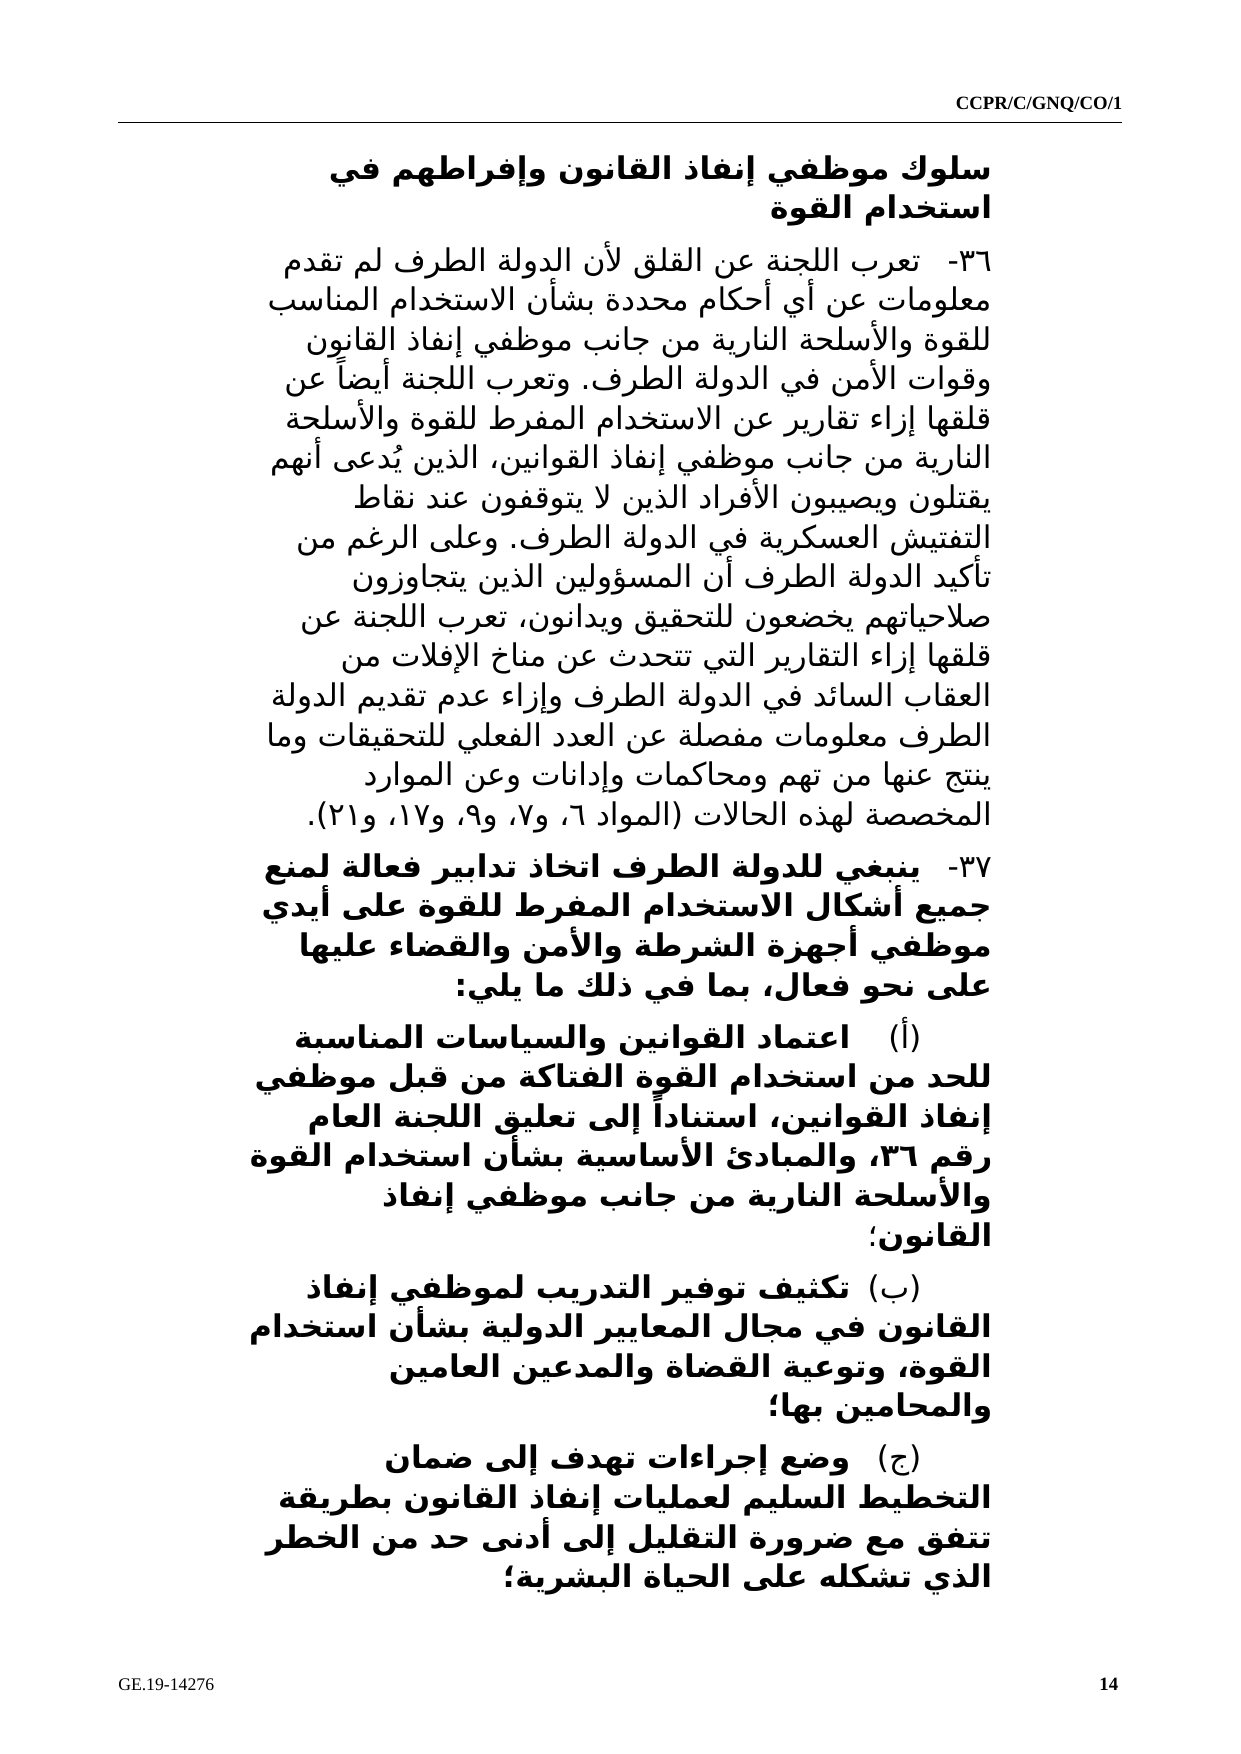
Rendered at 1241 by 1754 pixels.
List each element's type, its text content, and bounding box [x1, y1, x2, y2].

text (ج) وضع إجراءات تهدف إلى ضمان التخطيط السليم لعمليات إنفاذ القانون بطريقة تتفق مع ضرورة التقليل إلى أدنى حد من الخطر الذي تشكله على الحياة البشرية؛ [248, 1437, 992, 1596]
text سلوك موظفي إنفاذ القانون وإفراطهم في استخدام القوة [248, 148, 1122, 227]
text ٣٧- ينبغي للدولة الطرف اتخاذ تدابير فعالة لمنع جميع أشكال الاستخدام المفرط للقوة على أيدي موظفي أجهزة الشرطة والأمن والقضاء عليها على نحو فعال، بما في ذلك ما يلي: [248, 846, 992, 1004]
text ٣٦- تعرب اللجنة عن القلق لأن الدولة الطرف لم تقدم معلومات عن أي أحكام محددة بشأن الاستخدام المناسب للقوة والأسلحة النارية من جانب موظفي إنفاذ القانون وقوات الأمن في الدولة الطرف. وتعرب اللجنة أيضاً عن قلقها إزاء تقارير عن الاستخدام المفرط للقوة والأسلحة النارية من جانب موظفي إنفاذ القوانين، الذين يُدعى أنهم يقتلون ويصيبون الأفراد الذين لا يتوقفون عند نقاط التفتيش العسكرية في الدولة الطرف. وعلى الرغم من تأكيد الدولة الطرف أن المسؤولين الذين يتجاوزون صلاحياتهم يخضعون للتحقيق ويدانون، تعرب اللجنة عن قلقها إزاء التقارير التي تتحدث عن مناخ الإفلات من العقاب السائد في الدولة الطرف وإزاء عدم تقديم الدولة الطرف معلومات مفصلة عن العدد الفعلي للتحقيقات وما ينتج عنها من تهم ومحاكمات وإدانات وعن الموارد المخصصة لهذه الحالات (المواد ٦، و٧، و٩، و١٧، و٢١). [248, 239, 992, 833]
text (أ) اعتماد القوانين والسياسات المناسبة للحد من استخدام القوة الفتاكة من قبل موظفي إنفاذ القوانين، استناداً إلى تعليق اللجنة العام رقم ٣٦، والمبادئ الأساسية بشأن استخدام القوة والأسلحة النارية من جانب موظفي إنفاذ القانون؛ [248, 1016, 992, 1254]
text (ب) تكثيف توفير التدريب لموظفي إنفاذ القانون في مجال المعايير الدولية بشأن استخدام القوة، وتوعية القضاة والمدعين العامين والمحامين بها؛ [248, 1266, 992, 1425]
